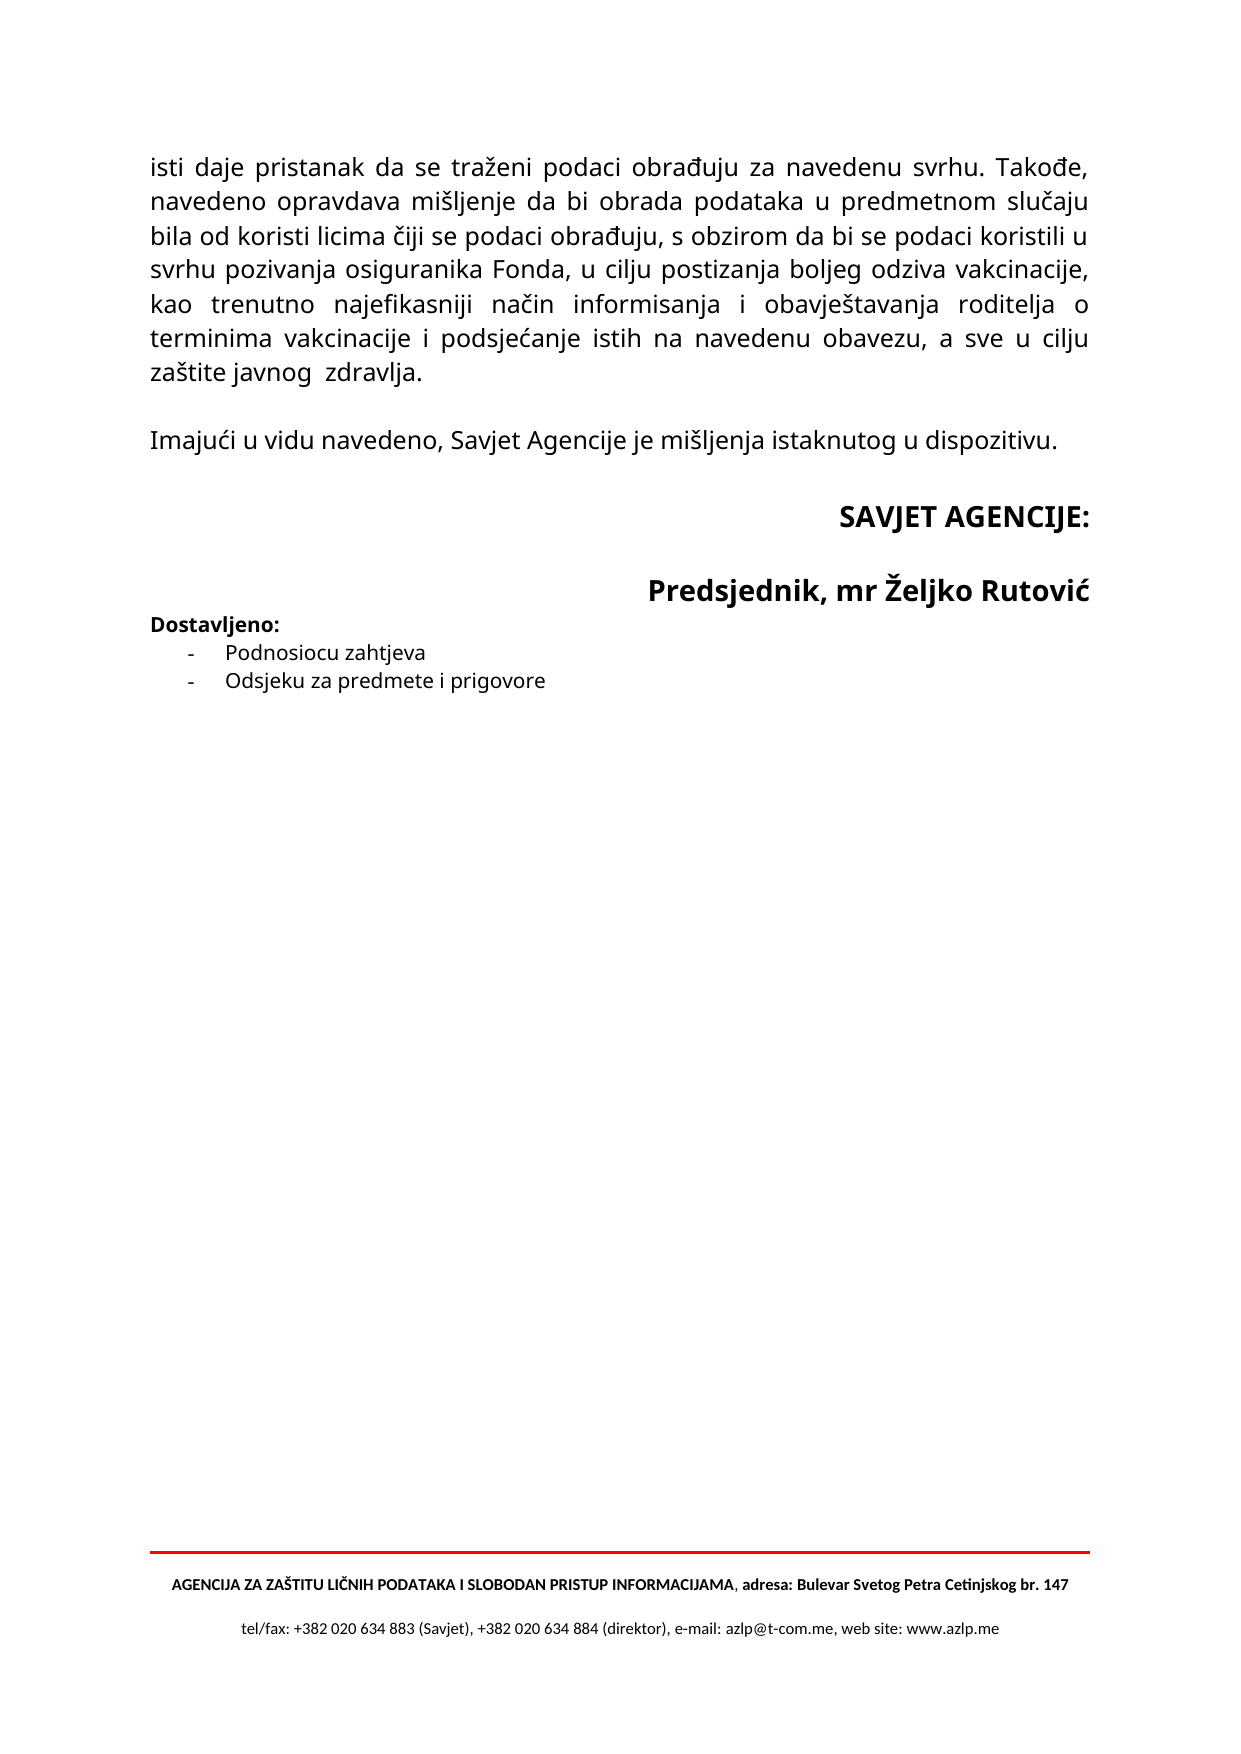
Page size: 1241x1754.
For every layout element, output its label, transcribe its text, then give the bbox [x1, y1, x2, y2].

list Podnosiocu zahtjeva [187, 638, 1090, 667]
text SAVJET AGENCIJE: [150, 496, 1090, 536]
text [150, 150, 1090, 388]
text Imajući u vidu navedeno, Savjet Agencije je mišljenja istaknutog u dispozitivu. [150, 422, 1090, 457]
text Dostavljeno: [150, 610, 1090, 638]
list Odsjeku za predmete i prigovore [187, 667, 1090, 695]
text Predsjednik, mr Željko Rutović [150, 570, 1090, 610]
